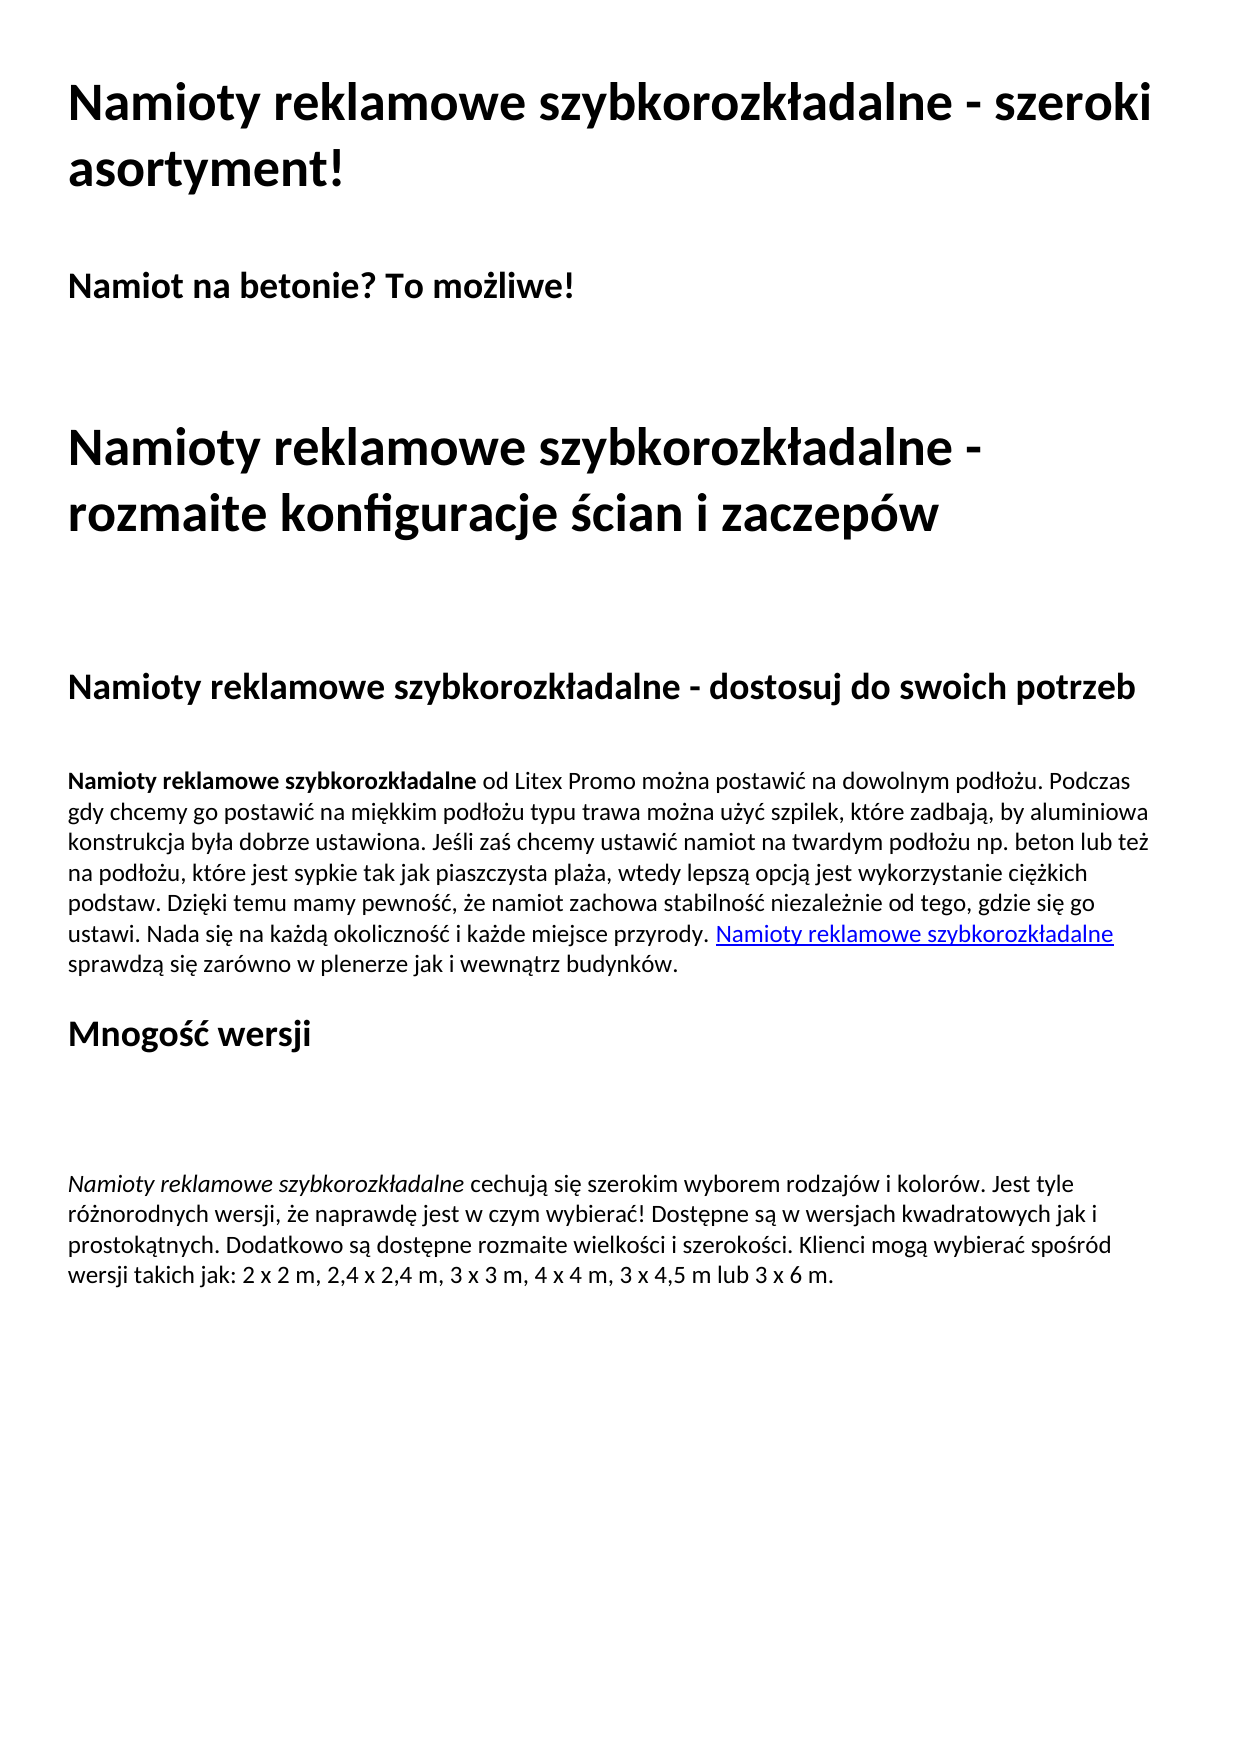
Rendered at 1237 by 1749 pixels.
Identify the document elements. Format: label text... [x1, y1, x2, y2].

text Mnogość wersji [68, 1010, 1169, 1056]
text Namioty reklamowe szybkorozkładalne cechują się szerokim wyborem rodzajów i kolorów. Jest tyle różnorodnych wersji, że naprawdę jest w czym wybierać! Dostępne są w wersjach kwadratowych jak i prostokątnych. Dodatkowo są dostępne rozmaite wielkości i szerokości. Klienci mogą wybierać spośród wersji takich jak: 2 x 2 m, 2,4 x 2,4 m, 3 x 3 m, 4 x 4 m, 3 x 4,5 m lub 3 x 6 m. [68, 1168, 1169, 1290]
text Namiot na betonie? To możliwe! [68, 262, 1169, 308]
text Namioty reklamowe szybkorozkładalne - rozmaite konfiguracje ścian i zaczepów [68, 413, 1169, 545]
text Namioty reklamowe szybkorozkładalne - szeroki asortyment! [68, 68, 1169, 200]
text Namioty reklamowe szybkorozkładalne od Litex Promo można postawić na dowolnym podłożu. Podczas gdy chcemy go postawić na miękkim podłożu typu trawa można użyć szpilek, które zadbają, by aluminiowa konstrukcja była dobrze ustawiona. Jeśli zaś chcemy ustawić namiot na twardym podłożu np. beton lub też na podłożu, które jest sypkie tak jak piaszczysta plaża, wtedy lepszą opcją jest wykorzystanie ciężkich podstaw. Dzięki temu mamy pewność, że namiot zachowa stabilność niezależnie od tego, gdzie się go ustawi. Nada się na każdą okoliczność i każde miejsce przyrody. Namioty reklamowe szybkorozkładalne sprawdzą się zarówno w plenerze jak i wewnątrz budynków. [68, 765, 1169, 979]
text Namioty reklamowe szybkorozkładalne - dostosuj do swoich potrzeb [68, 663, 1169, 709]
